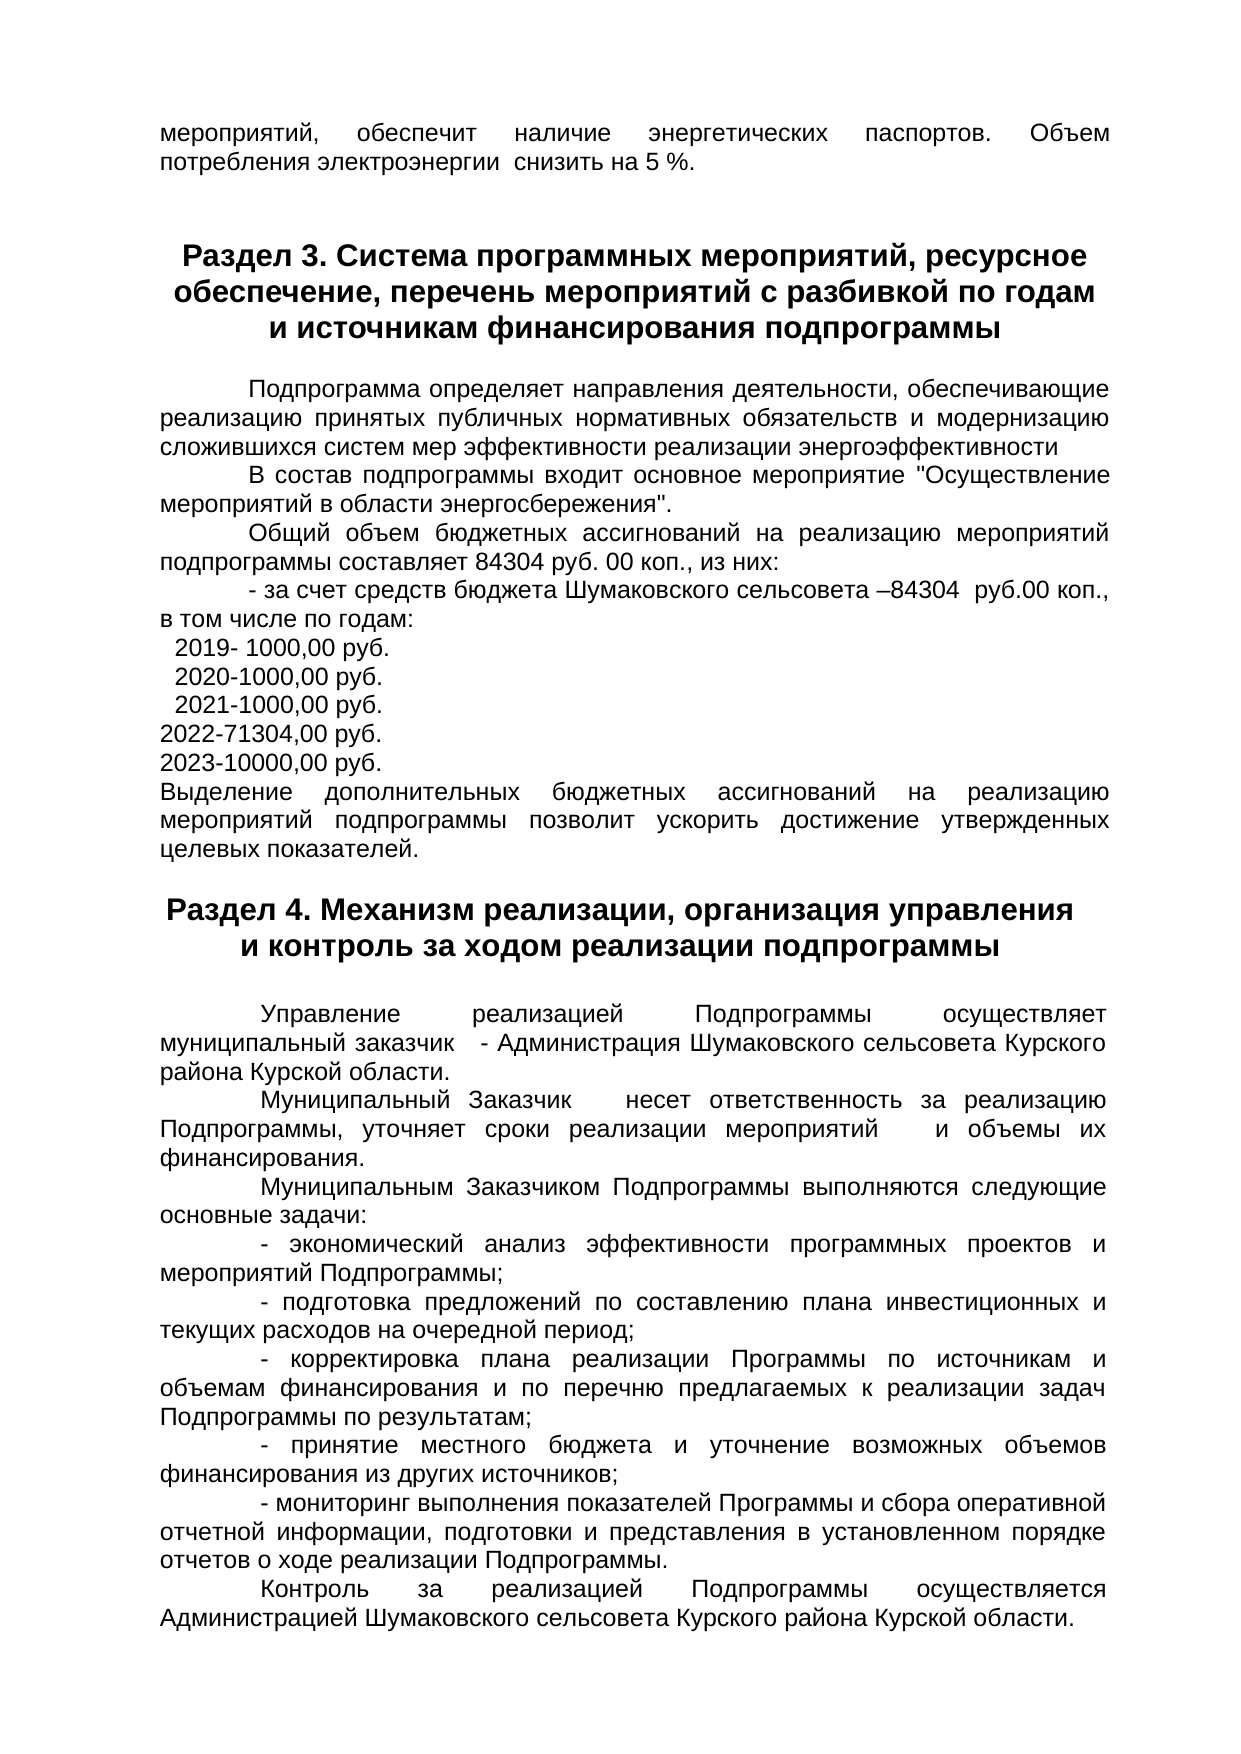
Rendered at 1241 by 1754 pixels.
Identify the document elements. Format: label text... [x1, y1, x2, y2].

text Раздел 4. Механизм реализации, организация управления и контроль за ходом реализации подпрограммы [159, 891, 1081, 963]
text Подпрограмма определяет направления деятельности, обеспечивающие реализацию принятых публичных нормативных обязательств и модернизацию сложившихся систем мер эффективности реализации энергоэффективности [159, 374, 1110, 460]
text - подготовка предложений по составлению плана инвестиционных и текущих расходов на очередной период; [159, 1287, 1107, 1344]
text 2022-71304,00 руб. [159, 719, 1110, 748]
text 2019- 1000,00 руб. [159, 633, 1110, 661]
text 2021-1000,00 руб. [159, 690, 1110, 719]
text - экономический анализ эффективности программных проектов и мероприятий Подпрограммы; [159, 1229, 1107, 1287]
text В состав подпрограммы входит основное мероприятие "Осуществление мероприятий в области энергосбережения". [159, 460, 1110, 518]
text - принятие местного бюджета и уточнение возможных объемов финансирования из других источников; [159, 1431, 1107, 1488]
text Управление реализацией Подпрограммы осуществляет муниципальный заказчик - Администрация Шумаковского сельсовета Курского района Курской области. [159, 999, 1107, 1086]
text Контроль за реализацией Подпрограммы осуществляется Администрацией Шумаковского сельсовета Курского района Курской области. [159, 1574, 1107, 1632]
text Муниципальный Заказчик несет ответственность за реализацию Подпрограммы, уточняет сроки реализации мероприятий и объемы их финансирования. [159, 1086, 1107, 1172]
text Раздел 3. Система программных мероприятий, ресурсное обеспечение, перечень мероприятий с разбивкой по годам и источникам финансирования подпрограммы [159, 237, 1110, 345]
text - мониторинг выполнения показателей Программы и сбора оперативной отчетной информации, подготовки и представления в установленном порядке отчетов о ходе реализации Подпрограммы. [159, 1488, 1107, 1574]
text - за счет средств бюджета Шумаковского сельсовета –84304 руб.00 коп., в том числе по годам: [159, 575, 1110, 633]
text Общий объем бюджетных ассигнований на реализацию мероприятий подпрограммы составляет 84304 руб. 00 коп., из них: [159, 518, 1110, 575]
text Выделение дополнительных бюджетных ассигнований на реализацию мероприятий подпрограммы позволит ускорить достижение утвержденных целевых показателей. [159, 776, 1110, 863]
text Муниципальным Заказчиком Подпрограммы выполняются следующие основные задачи: [159, 1172, 1107, 1229]
text - корректировка плана реализации Программы по источникам и объемам финансирования и по перечню предлагаемых к реализации задач Подпрограммы по результатам; [159, 1344, 1107, 1431]
text 2020-1000,00 руб. [159, 661, 1110, 690]
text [159, 118, 1110, 176]
text 2023-10000,00 руб. [159, 748, 1110, 776]
